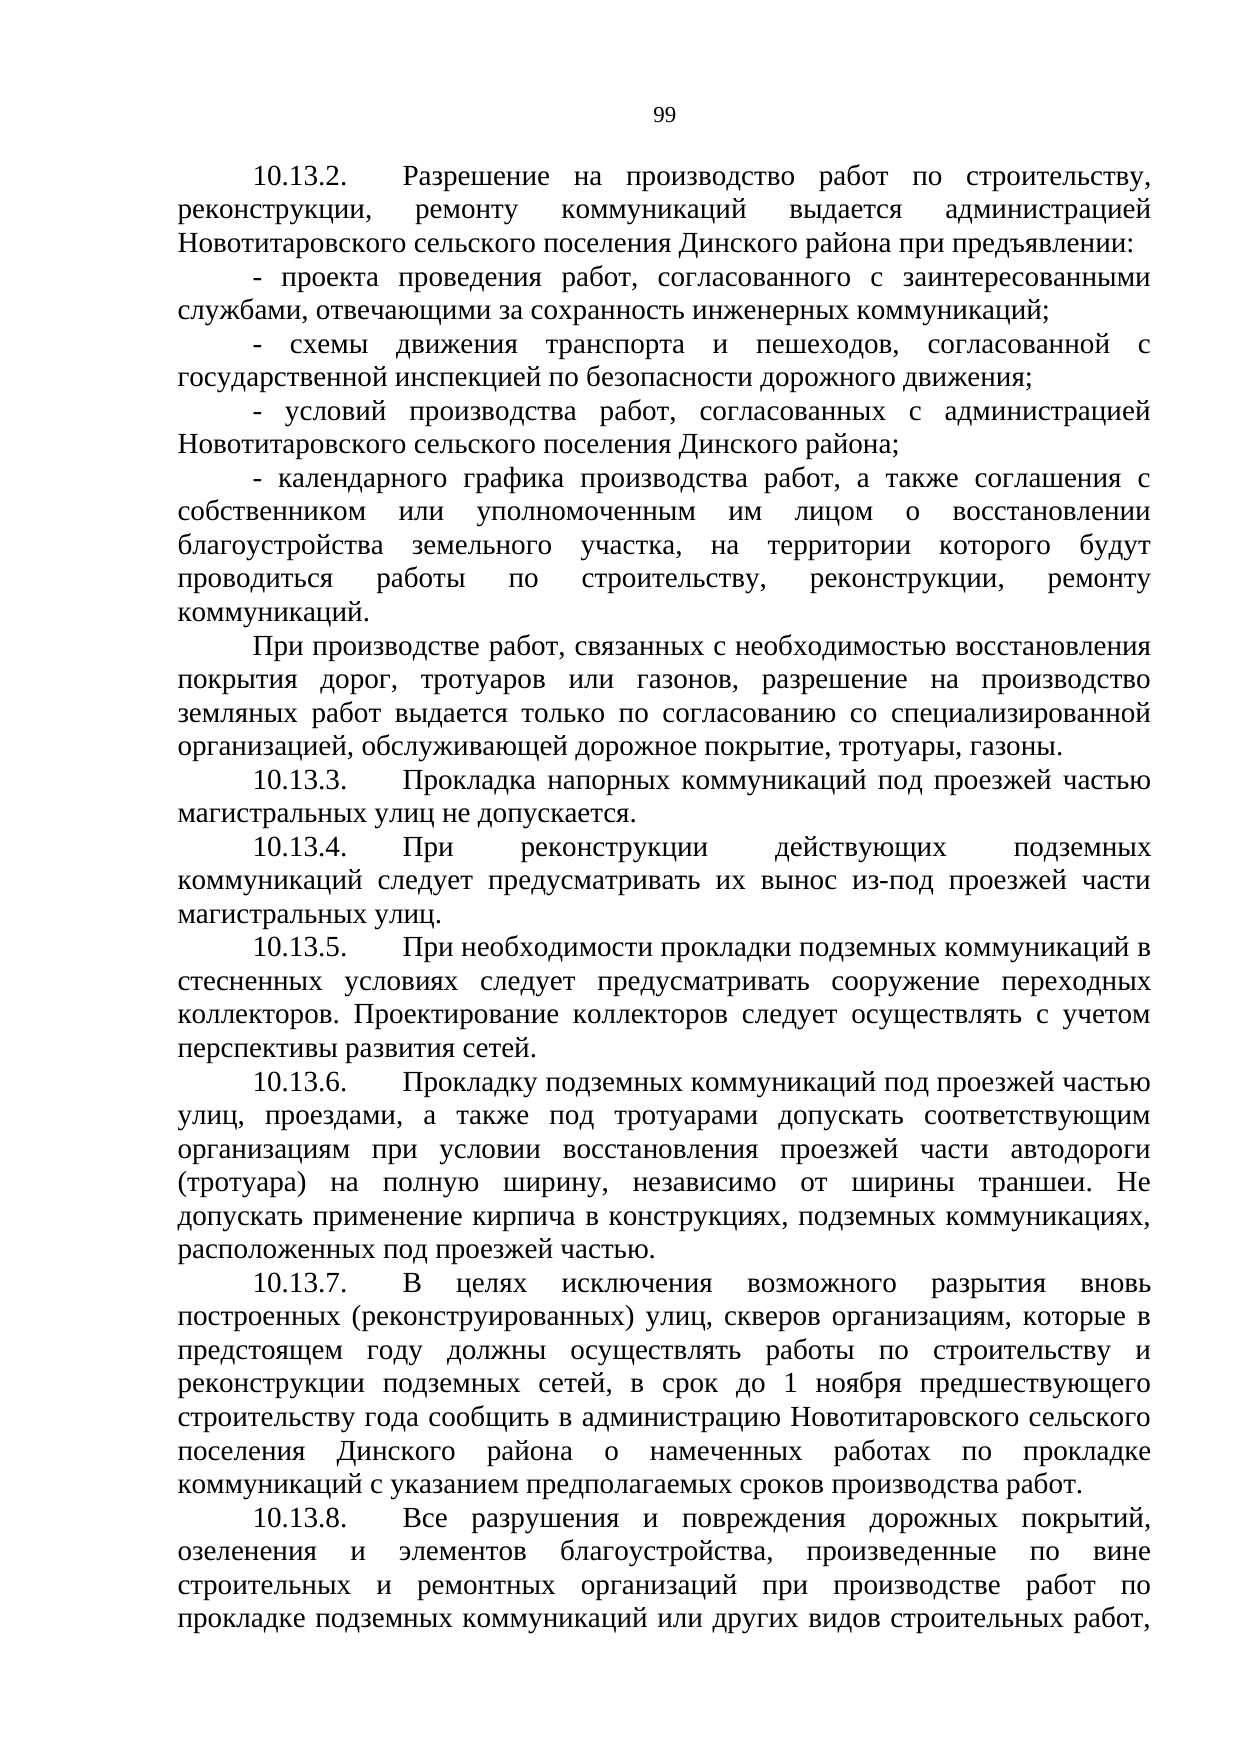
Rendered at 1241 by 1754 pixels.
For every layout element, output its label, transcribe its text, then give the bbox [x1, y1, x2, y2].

list При необходимости прокладки подземных коммуникаций в стесненных условиях следует предусматривать сооружение переходных коллекторов. Проектирование коллекторов следует осуществлять с учетом перспективы развития сетей. [177, 929, 1152, 1064]
text - проекта проведения работ, согласованного с заинтересованными службами, отвечающими за сохранность инженерных коммуникаций; [177, 259, 1152, 326]
list Разрешение на производство работ по строительству, реконструкции, ремонту коммуникаций выдается администрацией Новотитаровского сельского поселения Динского района при предъявлении: [177, 158, 1152, 259]
text - схемы движения транспорта и пешеходов, согласованной с государственной инспекцией по безопасности дорожного движения; [177, 326, 1152, 393]
text - условий производства работ, согласованных с администрацией Новотитаровского сельского поселения Динского района; [177, 393, 1152, 460]
list В целях исключения возможного разрытия вновь построенных (реконструированных) улиц, скверов организациям, которые в предстоящем году должны осуществлять работы по строительству и реконструкции подземных сетей, в срок до 1 ноября предшествующего строительству года сообщить в администрацию Новотитаровского сельского поселения Динского района о намеченных работах по прокладке коммуникаций с указанием предполагаемых сроков производства работ. [177, 1265, 1152, 1500]
text При производстве работ, связанных с необходимостью восстановления покрытия дорог, тротуаров или газонов, разрешение на производство земляных работ выдается только по согласованию со специализированной организацией, обслуживающей дорожное покрытие, тротуары, газоны. [177, 628, 1152, 762]
text - календарного графика производства работ, а также соглашения с собственником или уполномоченным им лицом о восстановлении благоустройства земельного участка, на территории которого будут проводиться работы по строительству, реконструкции, ремонту коммуникаций. [177, 460, 1152, 628]
list При реконструкции действующих подземных коммуникаций следует предусматривать их вынос из-под проезжей части магистральных улиц. [177, 829, 1152, 929]
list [177, 1500, 1152, 1634]
list Прокладка напорных коммуникаций под проезжей частью магистральных улиц не допускается. [177, 762, 1152, 829]
list Прокладку подземных коммуникаций под проезжей частью улиц, проездами, а также под тротуарами допускать соответствующим организациям при условии восстановления проезжей части автодороги (тротуара) на полную ширину, независимо от ширины траншеи. Не допускать применение кирпича в конструкциях, подземных коммуникациях, расположенных под проезжей частью. [177, 1064, 1152, 1265]
